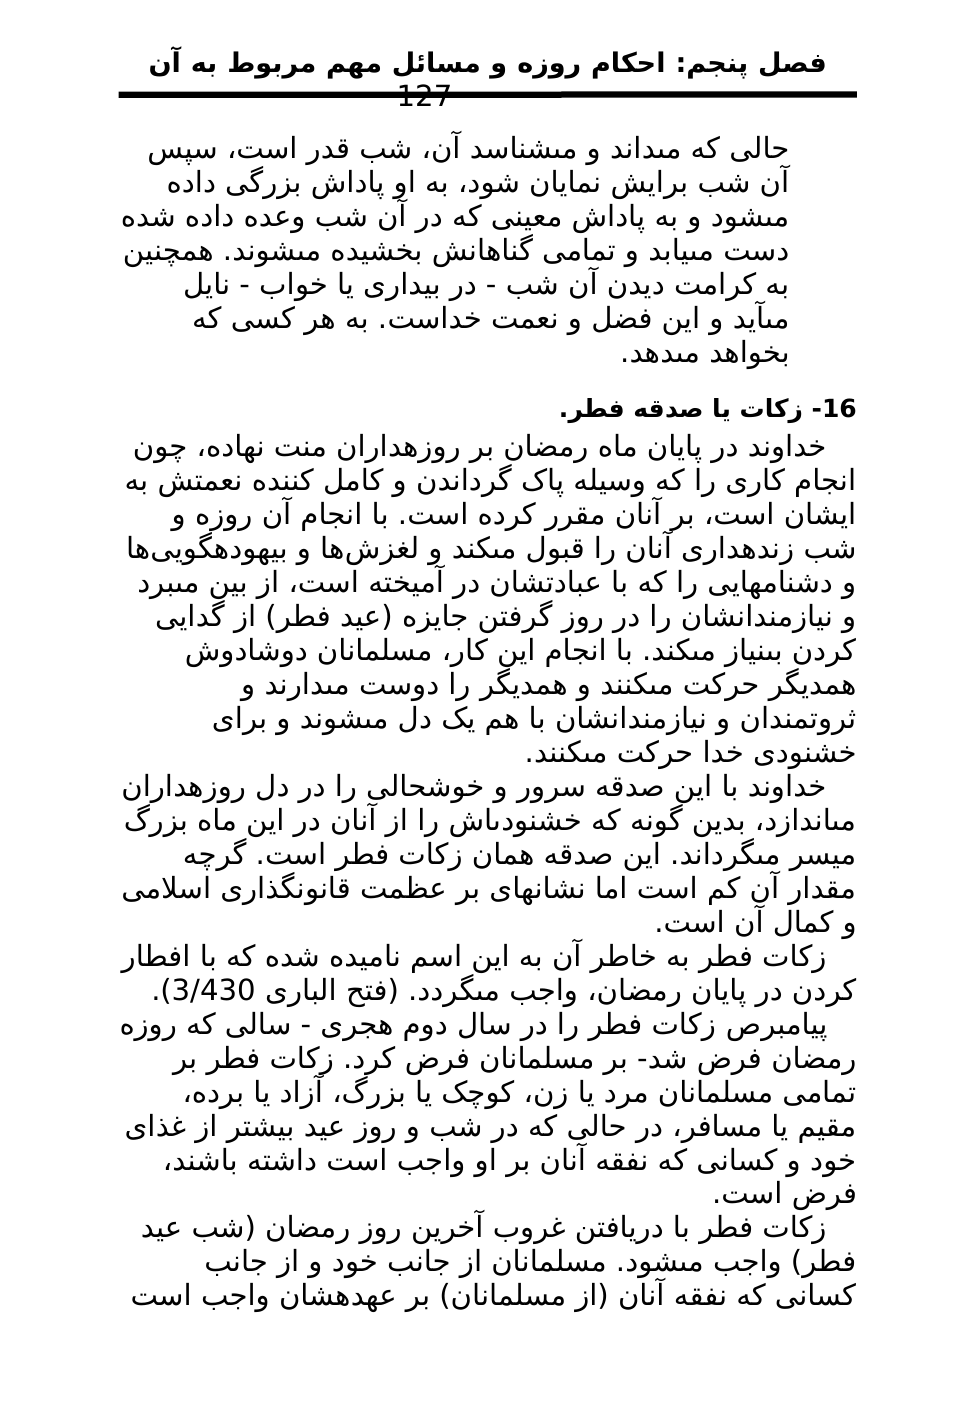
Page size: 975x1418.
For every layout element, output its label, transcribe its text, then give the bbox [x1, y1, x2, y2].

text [118, 1211, 857, 1313]
text خداوند با این صدقه سرور و خوشحالى را در دل روزه‏داران مى‏اندازد، بدین گونه که خشنودى‏اش را از آنان در این ماه بزرگ میسر مى‏گرداند. این صدقه همان زکات فطر است. گرچه مقدار آن کم است اما نشانه‏اى بر عظمت قانون‏گذارى اسلامى و کمال آن است. [118, 769, 857, 939]
text پیامبرص زکات فطر را در سال دوم هجرى - سالى که روزه رمضان فرض شد- بر مسلمانان فرض کرد. زکات فطر بر تمامى مسلمانان مرد یا زن، کوچک یا بزرگ، آزاد یا برده، مقیم یا مسافر، در حالى که در شب و روز عید بیشتر از غذاى خود و کسانى که نفقه آنان بر او واجب است داشته باشند، فرض است. [118, 1007, 857, 1211]
text زکات فطر به خاطر آن به این اسم نامیده شده که با افطار کردن در پایان رمضان، واجب مى‏گردد. (فتح الباری 3/430). [118, 939, 857, 1007]
text خداوند در پایان ماه رمضان بر روزه‏داران منت نهاده، چون انجام کارى را که وسیله پاک گرداندن و کامل کننده نعمتش به ایشان است، بر آنان مقرر کرده است. با انجام آن روزه و شب زنده‏دارى آنان را قبول مى‏کند و لغزش‌ها و بیهوده‏گویی‌ها و دشنام‏هایى را که با عبادتشان در آمیخته است، از بین مى‏برد و نیازمندانشان را در روز گرفتن جایزه (عید فطر) از گدایى کردن بى‏نیاز مى‏کند. با انجام این کار، مسلمانان دوشادوش همدیگر حرکت مى‏کنند و همدیگر را دوست مى‏دارند و ثروتمندان و نیازمندانشان با هم یک دل مى‏شوند و براى خشنودى خدا حرکت مى‏کنند. [118, 430, 857, 769]
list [118, 132, 827, 369]
text 16- زكات يا صدقه فطر. [118, 394, 857, 423]
